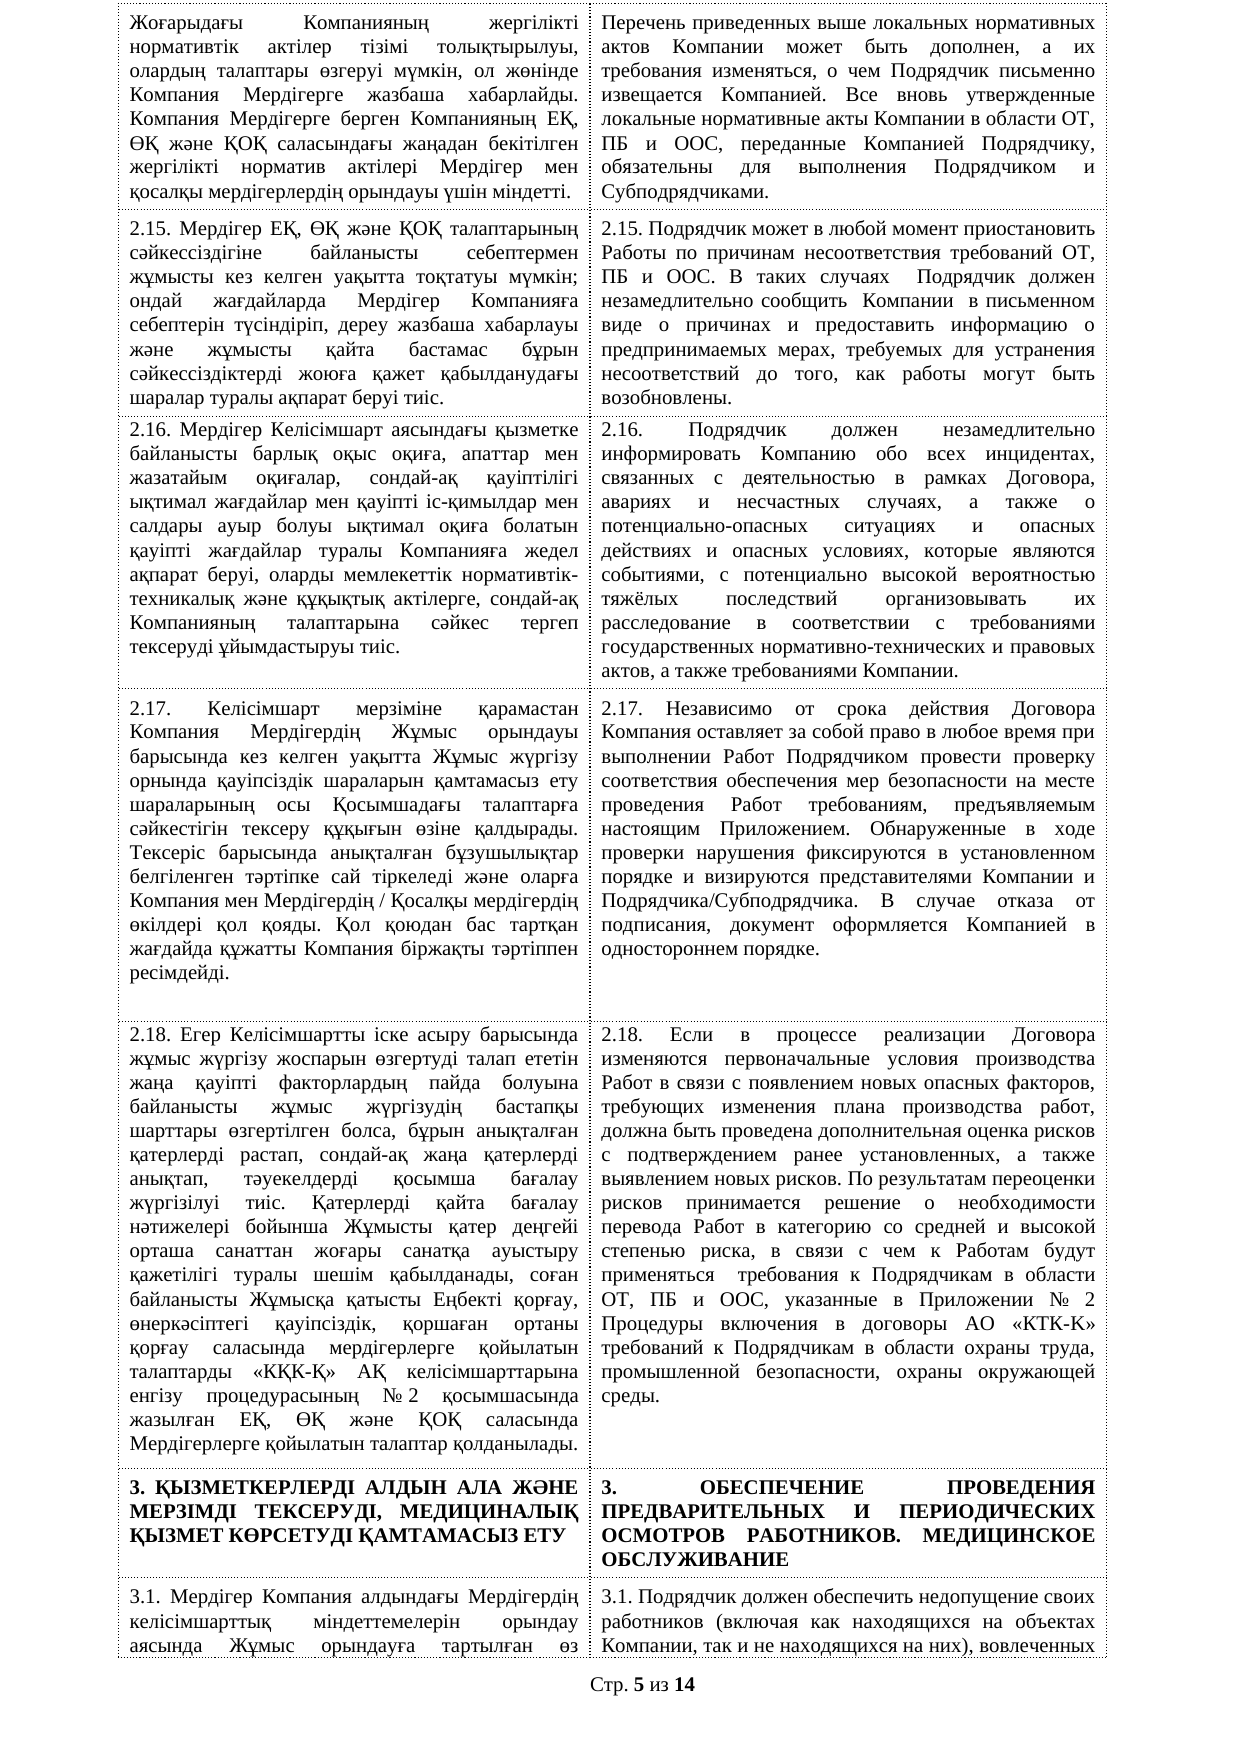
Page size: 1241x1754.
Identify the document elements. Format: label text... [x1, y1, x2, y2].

table_cell 2.17. Келісімшарт мерзіміне қарамастан Компания Мердігердің Жұмыс орындауы барысында кез келген уақытта Жұмыс жүргізу орнында қауіпсіздік шараларын қамтамасыз ету шараларының осы Қосымшадағы талаптарға сәйкестігін тексеру құқығын өзіне қалдырады. Тексеріс барысында анықталған бұзушылықтар белгіленген тәртіпке сай тіркеледі және оларға Компания мен Мердігердің / Қосалқы мердігердің өкілдері қол қояды. Қол қоюдан бас тартқан жағдайда құжатты Компания біржақты тәртіппен ресімдейді. [118, 688, 590, 1021]
table_cell 2.16. Мердігер Келісімшарт аясындағы қызметке байланысты барлық оқыс оқиға, апаттар мен жазатайым оқиғалар, сондай-ақ қауіптілігі ықтимал жағдайлар мен қауіпті іс-қимылдар мен салдары ауыр болуы ықтимал оқиға болатын қауіпті жағдайлар туралы Компанияға жедел ақпарат беруі, оларды мемлекеттік нормативтік-техникалық және құқықтық актілерге, сондай-ақ Компанияның талаптарына сәйкес тергеп тексеруді ұйымдастыруы тиіс. [118, 416, 590, 688]
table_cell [118, 1577, 590, 1657]
table_cell 2.18. Если в процессе реализации Договора изменяются первоначальные условия производства Работ в связи с появлением новых опасных факторов, требующих изменения плана производства работ, должна быть проведена дополнительная оценка рисков с подтверждением ранее установленных, а также выявлением новых рисков. По результатам переоценки рисков принимается решение о необходимости перевода Работ в категорию со средней и высокой степенью риска, в связи с чем к Работам будут применяться требования к Подрядчикам в области ОТ, ПБ и ООС, указанные в Приложении № 2 Процедуры включения в договоры АО «КТК-K» требований к Подрядчикам в области охраны труда, промышленной безопасности, охраны окружающей среды. [590, 1021, 1107, 1467]
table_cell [590, 1577, 1107, 1657]
table_cell Перечень приведенных выше локальных нормативных актов Компании может быть дополнен, а их требования изменяться, о чем Подрядчик письменно извещается Компанией. Все вновь утвержденные локальные нормативные акты Компании в области ОТ, ПБ и ООС, переданные Компанией Подрядчику, обязательны для выполнения Подрядчиком и Субподрядчиками. [590, 3, 1107, 209]
table_cell 2.15. Мердігер ЕҚ, ӨҚ және ҚОҚ талаптарының сәйкессіздігіне байланысты себептермен жұмысты кез келген уақытта тоқтатуы мүмкін; ондай жағдайларда Мердігер Компанияға себептерін түсіндіріп, дереу жазбаша хабарлауы және жұмысты қайта бастамас бұрын сәйкессіздіктерді жоюға қажет қабылданудағы шаралар туралы ақпарат беруі тиіс. [118, 209, 590, 416]
table_cell 3. ҚЫЗМЕТКЕРЛЕРДІ АЛДЫН АЛА ЖӘНЕ МЕРЗІМДІ ТЕКСЕРУДІ, МЕДИЦИНАЛЫҚ ҚЫЗМЕТ КӨРСЕТУДІ ҚАМТАМАСЫЗ ЕТУ [118, 1468, 590, 1577]
table_cell 3. ОБЕСПЕЧЕНИЕ ПРОВЕДЕНИЯ ПРЕДВАРИТЕЛЬНЫХ И ПЕРИОДИЧЕСКИХ ОСМОТРОВ РАБОТНИКОВ. МЕДИЦИНСКОЕ ОБСЛУЖИВАНИЕ [590, 1468, 1107, 1577]
table_cell 2.15. Подрядчик может в любой момент приостановить Работы по причинам несоответствия требований ОТ, ПБ и ООС. В таких случаях Подрядчик должен незамедлительно сообщить Компании в письменном виде о причинах и предоставить информацию о предпринимаемых мерах, требуемых для устранения несоответствий до того, как работы могут быть возобновлены. [590, 209, 1107, 416]
table_cell Жоғарыдағы Компанияның жергілікті нормативтік актілер тізімі толықтырылуы, олардың талаптары өзгеруі мүмкін, ол жөнінде Компания Мердігерге жазбаша хабарлайды. Компания Мердігерге берген Компанияның ЕҚ, ӨҚ және ҚОҚ саласындағы жаңадан бекітілген жергілікті норматив актілері Мердігер мен қосалқы мердігерлердің орындауы үшін міндетті. [118, 3, 590, 209]
table_cell 2.18. Егер Келісімшартты іске асыру барысында жұмыс жүргізу жоспарын өзгертуді талап ететін жаңа қауіпті факторлардың пайда болуына байланысты жұмыс жүргізудің бастапқы шарттары өзгертілген болса, бұрын анықталған қатерлерді растап, сондай-ақ жаңа қатерлерді анықтап, тәуекелдерді қосымша бағалау жүргізілуі тиіс. Қатерлерді қайта бағалау нәтижелері бойынша Жұмысты қатер деңгейі орташа санаттан жоғары санатқа ауыстыру қажетілігі туралы шешім қабылданады, соған байланысты Жұмысқа қатысты Еңбекті қорғау, өнеркәсіптегі қауіпсіздік, қоршаған ортаны қорғау саласында мердігерлерге қойылатын талаптарды «КҚК-Қ» АҚ келісімшарттарына енгізу процедурасының № 2 қосымшасында жазылған ЕҚ, ӨҚ және ҚОҚ саласында Мердігерлерге қойылатын талаптар қолданылады. [118, 1021, 590, 1467]
table_cell 2.17. Независимо от срока действия Договора Компания оставляет за собой право в любое время при выполнении Работ Подрядчиком провести проверку соответствия обеспечения мер безопасности на месте проведения Работ требованиям, предъявляемым настоящим Приложением. Обнаруженные в ходе проверки нарушения фиксируются в установленном порядке и визируются представителями Компании и Подрядчика/Субподрядчика. В случае отказа от подписания, документ оформляется Компанией в одностороннем порядке. [590, 688, 1107, 1021]
table_cell 2.16. Подрядчик должен незамедлительно информировать Компанию обо всех инцидентах, связанных с деятельностью в рамках Договора, авариях и несчастных случаях, а также о потенциально-опасных ситуациях и опасных действиях и опасных условиях, которые являются событиями, с потенциально высокой вероятностью тяжёлых последствий организовывать их расследование в соответствии с требованиями государственных нормативно-технических и правовых актов, а также требованиями Компании. [590, 416, 1107, 688]
